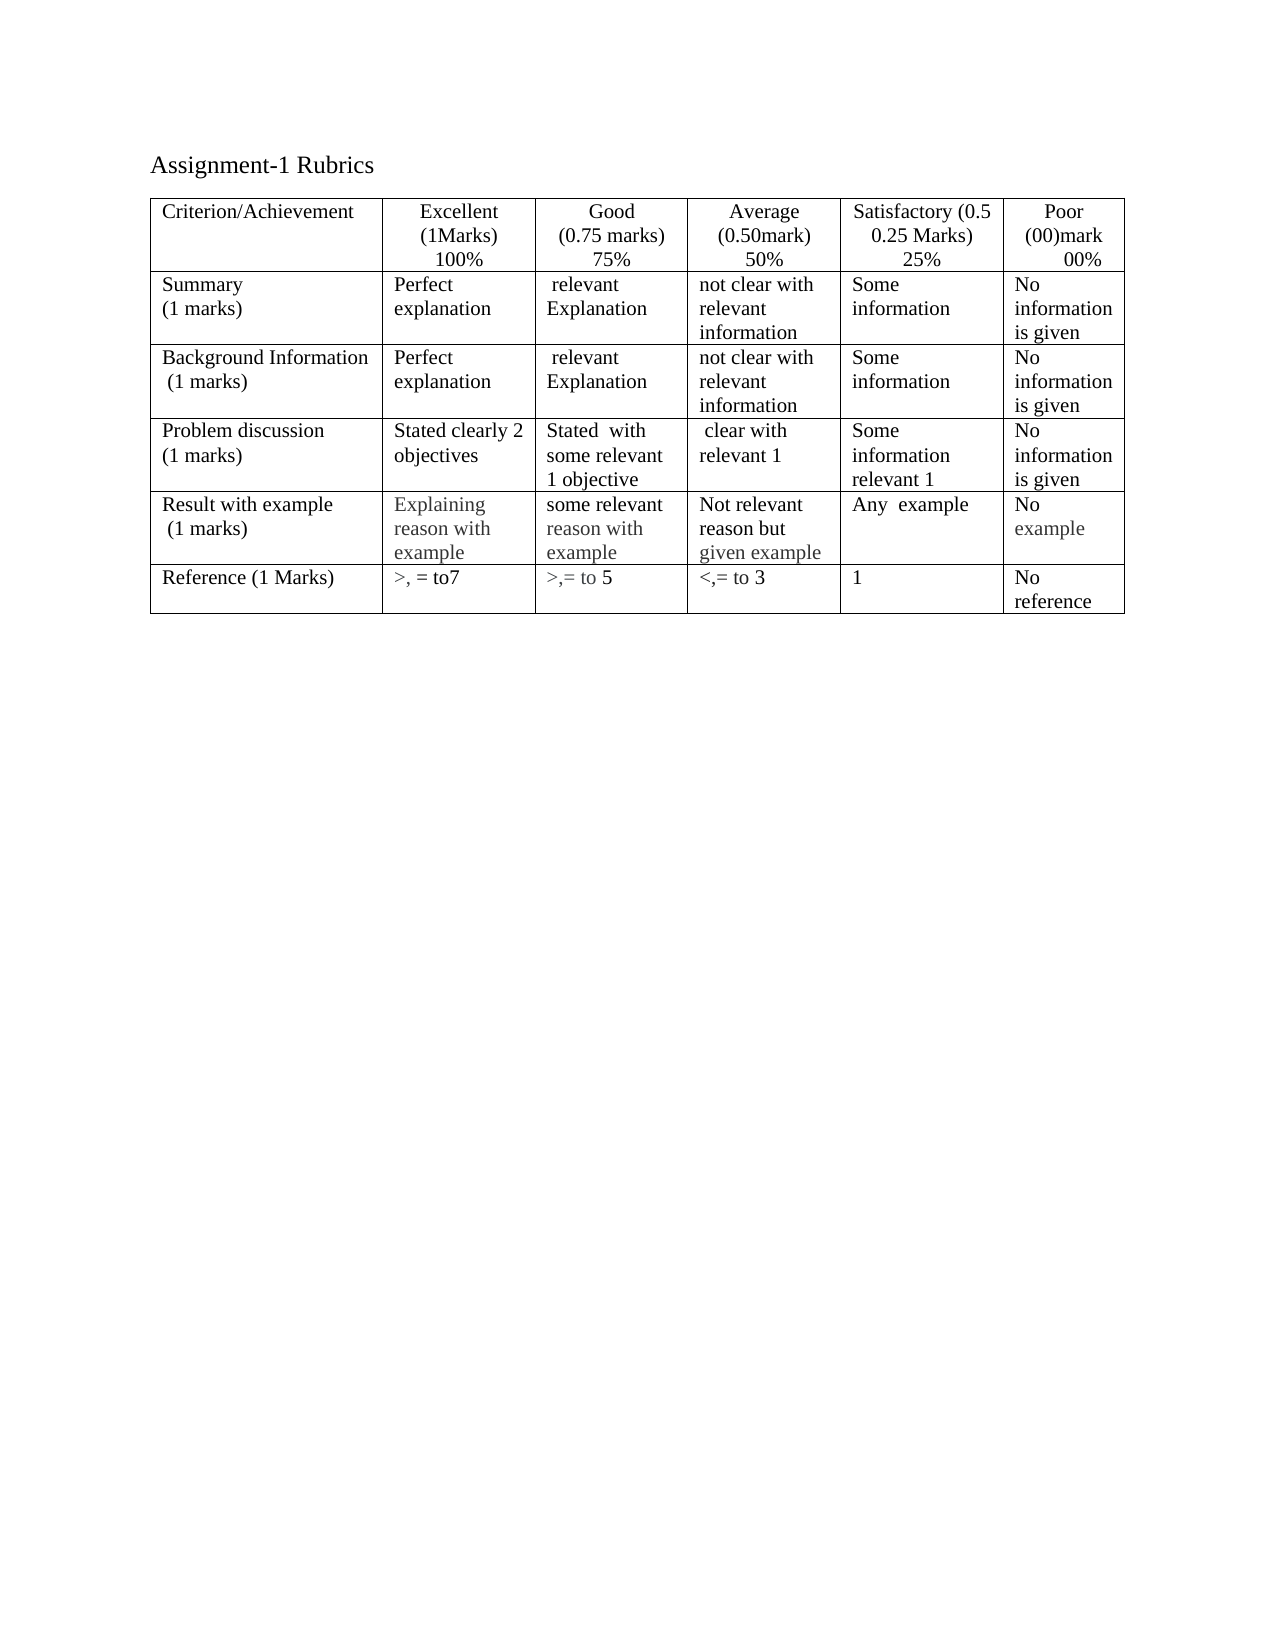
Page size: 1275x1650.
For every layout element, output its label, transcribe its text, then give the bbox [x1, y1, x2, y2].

table_cell Any example [841, 492, 1003, 564]
table_cell Stated with some relevant 1 objective [536, 419, 687, 491]
table_header Excellent (1Marks) 100% [383, 199, 535, 271]
table_cell No reference [1004, 565, 1124, 613]
table_cell relevant Explanation [536, 345, 687, 417]
table_cell Explaining reason with example [383, 492, 535, 564]
table_cell relevant Explanation [536, 272, 687, 344]
table_header Satisfactory (0.5 0.25 Marks) 25% [841, 199, 1003, 271]
table_header Poor (00)mark 00% [1004, 199, 1124, 271]
table_header Criterion/Achievement [151, 199, 382, 271]
table_cell Not relevant reason but given example [688, 492, 840, 564]
table_header Average (0.50mark) 50% [688, 199, 840, 271]
table_cell Reference (1 Marks) [151, 565, 382, 613]
table_cell not clear with relevant information [688, 345, 840, 417]
text Assignment-1 Rubrics [150, 150, 1125, 179]
table_cell Perfect explanation [383, 272, 535, 344]
table_cell Some information [841, 272, 1003, 344]
table_cell No information is given [1004, 345, 1124, 417]
table_cell No information is given [1004, 272, 1124, 344]
table_cell some relevant reason with example [536, 492, 687, 564]
table_cell Perfect explanation [383, 345, 535, 417]
table_cell Stated clearly 2 objectives [383, 419, 535, 491]
table_cell Background Information (1 marks) [151, 345, 382, 417]
table_cell Summary (1 marks) [151, 272, 382, 344]
table_cell No information is given [1004, 419, 1124, 491]
table_cell not clear with relevant information [688, 272, 840, 344]
table_cell Some information relevant 1 [841, 419, 1003, 491]
table_cell clear with relevant 1 [688, 419, 840, 491]
table_cell Problem discussion (1 marks) [151, 419, 382, 491]
table_cell Result with example (1 marks) [151, 492, 382, 564]
table_cell 1 [841, 565, 1003, 613]
table_cell Some information [841, 345, 1003, 417]
table_cell <,= to 3 [688, 565, 840, 613]
table_cell >, = to7 [383, 565, 535, 613]
table_cell No example [1004, 492, 1124, 564]
table_header Good (0.75 marks) 75% [536, 199, 687, 271]
table_cell >,= to 5 [536, 565, 687, 613]
